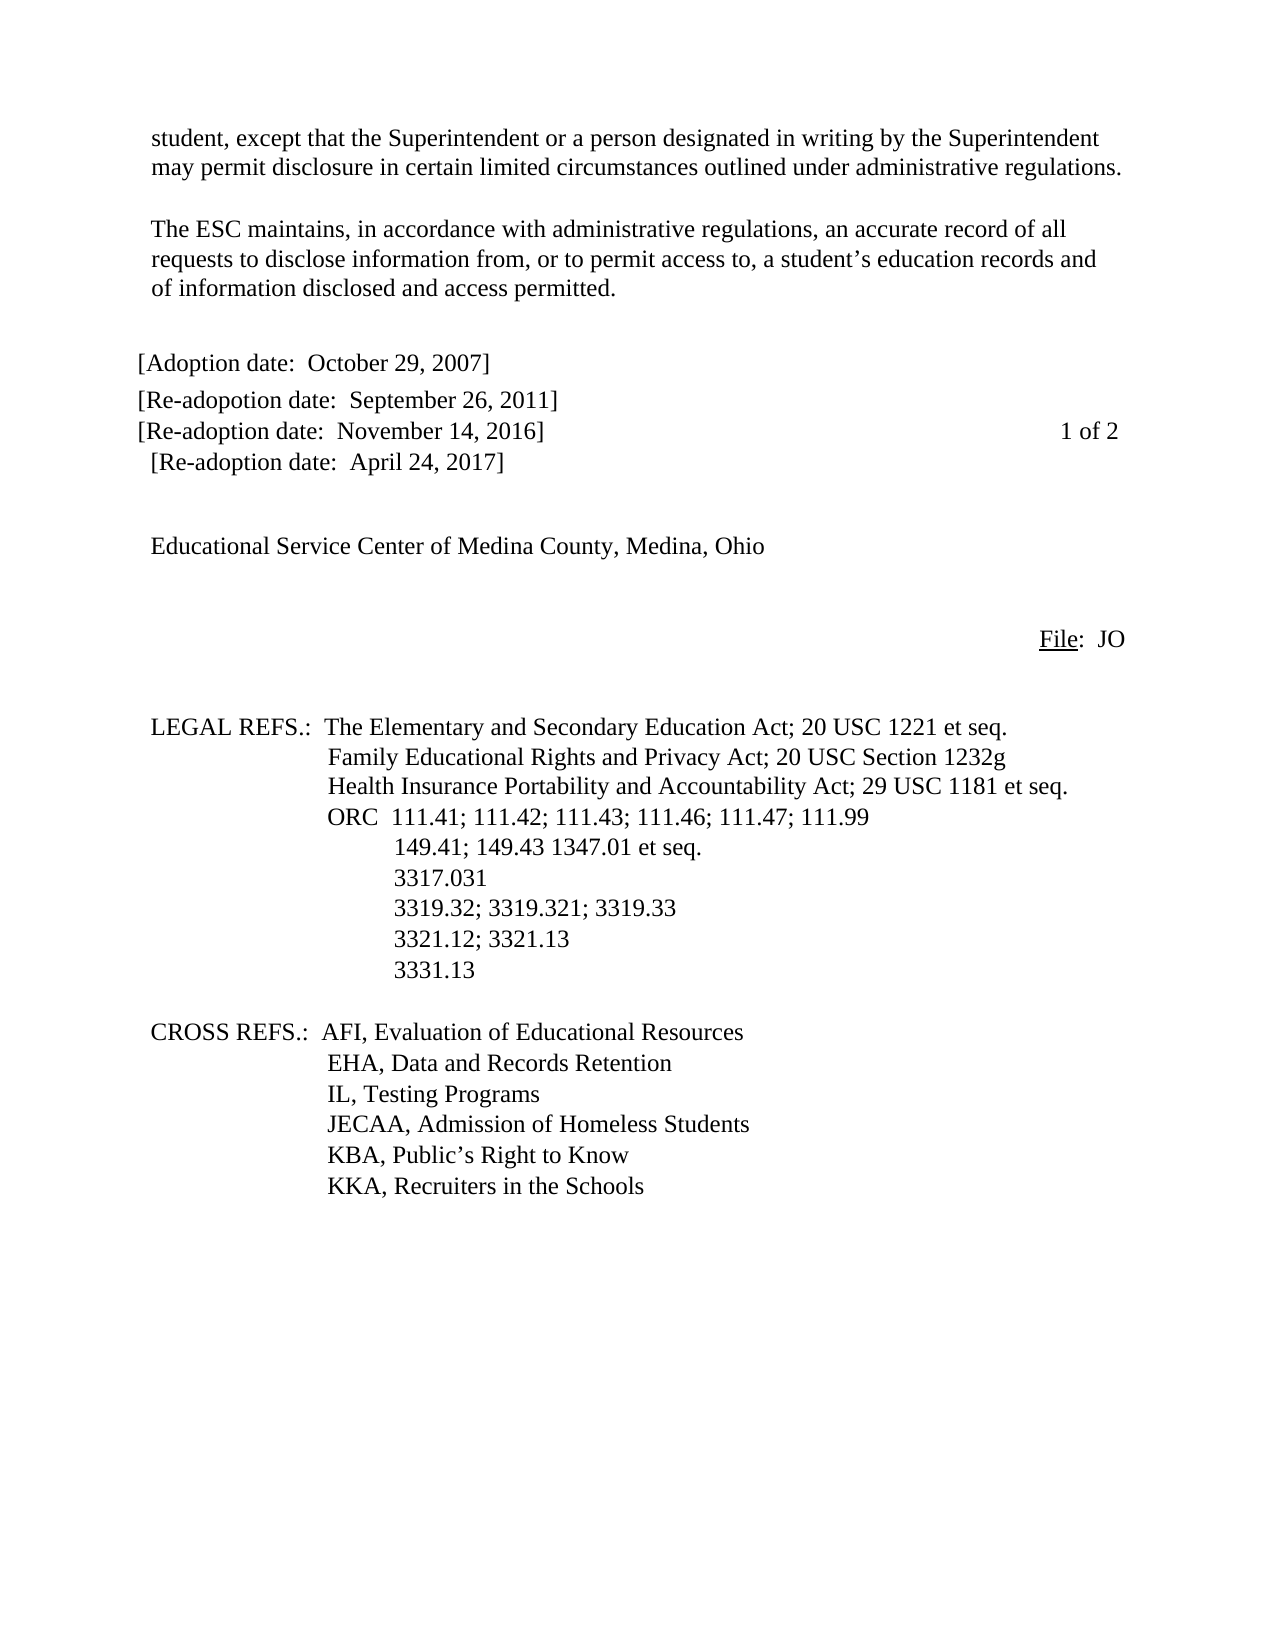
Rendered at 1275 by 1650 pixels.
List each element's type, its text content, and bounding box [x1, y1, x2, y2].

text Educational Service Center of Medina County, Medina, Ohio [150, 531, 1123, 560]
text [Re-adoption date: April 24, 2017] [150, 447, 1123, 476]
text IL, Testing Programs [327, 1079, 1123, 1107]
text 3321.12; 3321.13 [394, 924, 1123, 953]
text [Adoption date: October 29, 2007] [137, 348, 1125, 377]
text LEGAL REFS.: The Elementary and Secondary Education Act; 20 USC 1221 et seq. Family Educational Rights and Privacy Act; 20 USC Section 1232g Health Insurance Portability and Accountability Act; 29 USC 1181 et seq. [150, 712, 1073, 800]
text KKA, Recruiters in the Schools [327, 1171, 1123, 1200]
text [Re-adopotion date: September 26, 2011] [137, 385, 1125, 414]
text [Re-adoption date: November 14, 2016] 1 of 2 [137, 416, 1125, 445]
text File: JO [137, 624, 1125, 653]
text JECAA, Admission of Homeless Students [327, 1109, 1123, 1138]
text CROSS REFS.: AFI, Evaluation of Educational Resources [150, 1017, 1123, 1046]
text 3331.13 [394, 955, 1123, 984]
text 3317.031 [394, 863, 1123, 891]
text KBA, Public’s Right to Know [327, 1140, 1123, 1169]
text The ESC maintains, in accordance with administrative regulations, an accurate record of all requests to disclose information from, or to permit access to, a student’s education records and of information disclosed and access permitted. [150, 214, 1123, 302]
text 3319.32; 3319.321; 3319.33 [394, 893, 1123, 922]
text EHA, Data and Records Retention [327, 1048, 1123, 1077]
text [150, 123, 1123, 181]
text ORC 111.41; 111.42; 111.43; 111.46; 111.47; 111.99 149.41; 149.43 1347.01 et seq. [327, 802, 872, 861]
